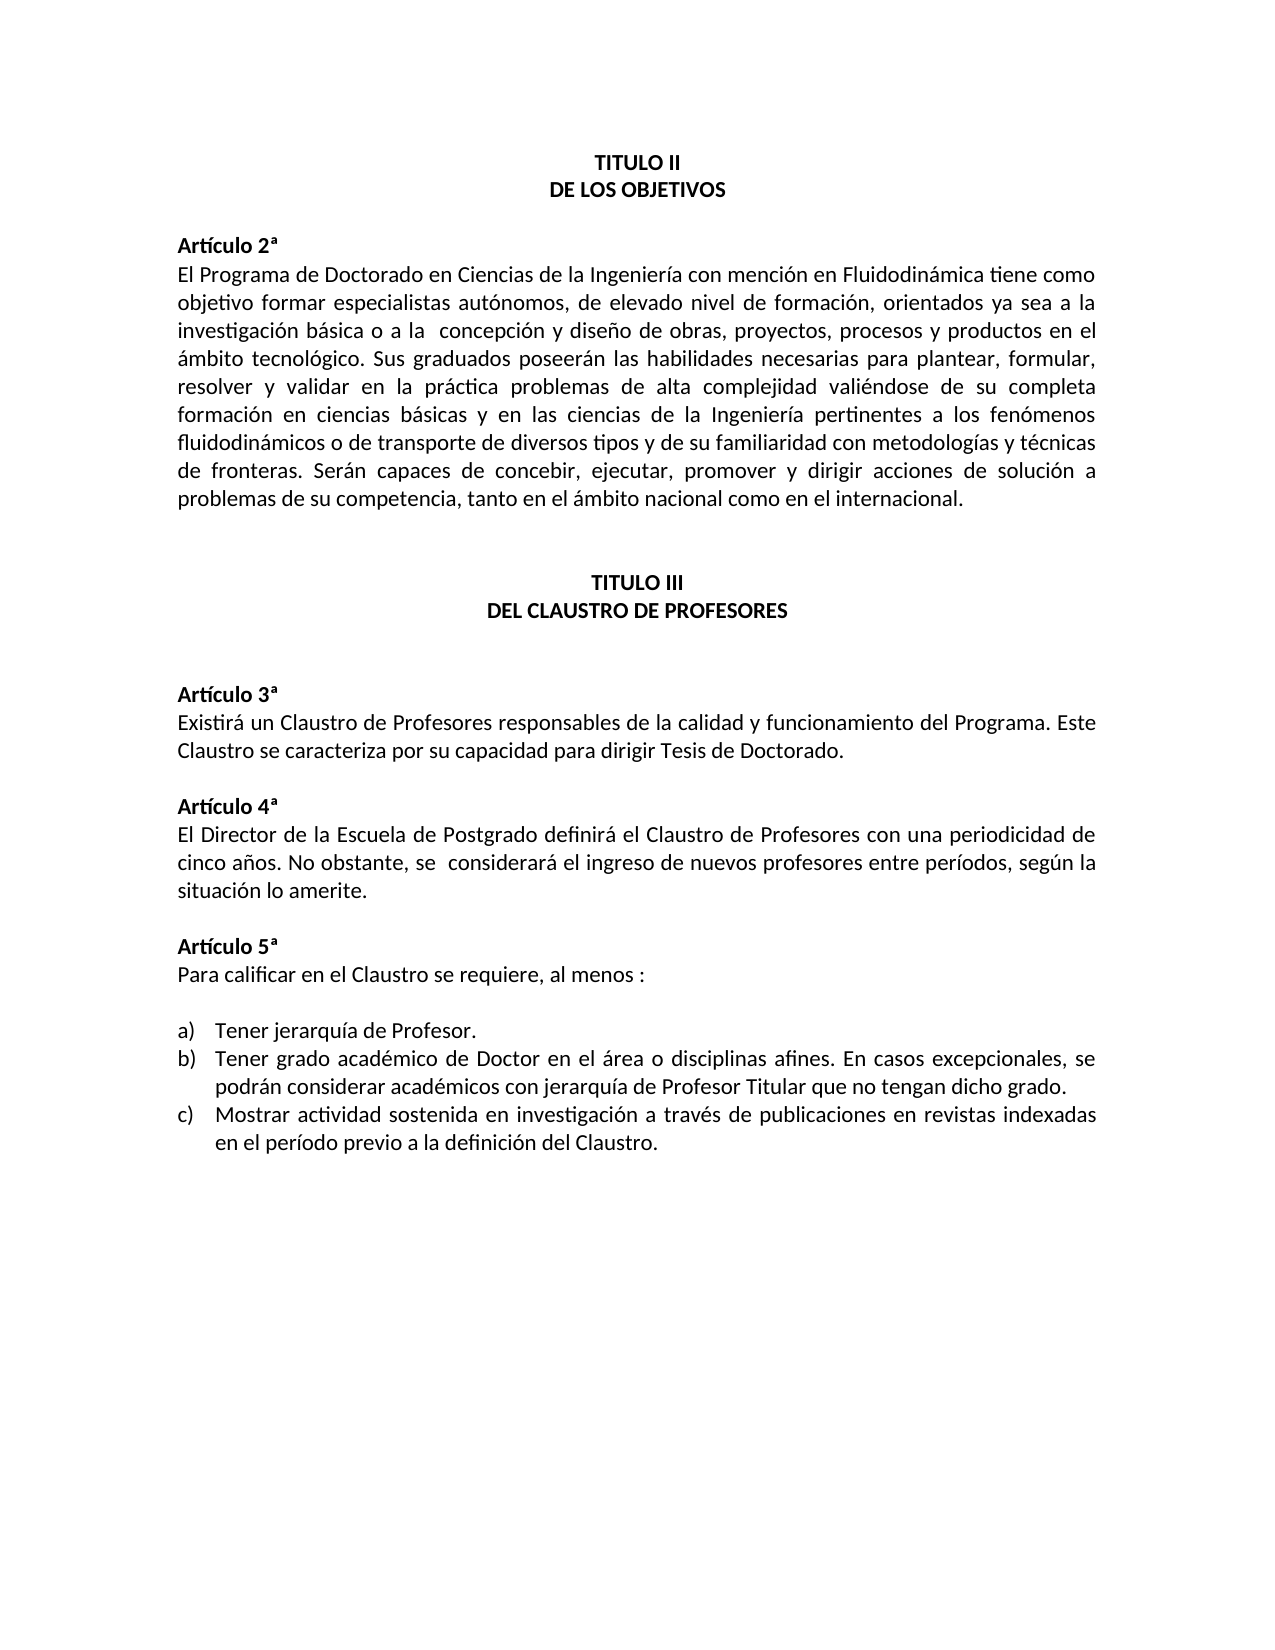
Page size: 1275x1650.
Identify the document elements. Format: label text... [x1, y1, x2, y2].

text DE LOS OBJETIVOS [177, 176, 1098, 204]
text El Director de la Escuela de Postgrado definirá el Claustro de Profesores con una periodicidad de cinco años. No obstante, se considerará el ingreso de nuevos profesores entre períodos, según la situación lo amerite. [177, 820, 1098, 904]
text Para calificar en el Claustro se requiere, al menos : [177, 960, 1098, 988]
text Artículo 2ª [177, 232, 1098, 260]
text TITULO II [177, 148, 1098, 176]
text El Programa de Doctorado en Ciencias de la Ingeniería con mención en Fluidodinámica tiene como objetivo formar especialistas autónomos, de elevado nivel de formación, orientados ya sea a la investigación básica o a la concepción y diseño de obras, proyectos, procesos y productos en el ámbito tecnológico. Sus graduados poseerán las habilidades necesarias para plantear, formular, resolver y validar en la práctica problemas de alta complejidad valiéndose de su completa formación en ciencias básicas y en las ciencias de la Ingeniería pertinentes a los fenómenos fluidodinámicos o de transporte de diversos tipos y de su familiaridad con metodologías y técnicas de fronteras. Serán capaces de concebir, ejecutar, promover y dirigir acciones de solución a problemas de su competencia, tanto en el ámbito nacional como en el internacional. [177, 260, 1098, 512]
list Tener grado académico de Doctor en el área o disciplinas afines. En casos excepcionales, se podrán considerar académicos con jerarquía de Profesor Titular que no tengan dicho grado. [177, 1044, 1098, 1100]
list Tener jerarquía de Profesor. [177, 1016, 1098, 1044]
text Artículo 5ª [177, 932, 1098, 960]
text TITULO III [177, 568, 1098, 596]
text Artículo 4ª [177, 792, 1098, 820]
text Artículo 3ª [177, 680, 1098, 708]
list Mostrar actividad sostenida en investigación a través de publicaciones en revistas indexadas en el período previo a la definición del Claustro. [177, 1100, 1098, 1156]
text DEL CLAUSTRO DE PROFESORES [177, 596, 1098, 624]
text Existirá un Claustro de Profesores responsables de la calidad y funcionamiento del Programa. Este Claustro se caracteriza por su capacidad para dirigir Tesis de Doctorado. [177, 708, 1098, 764]
